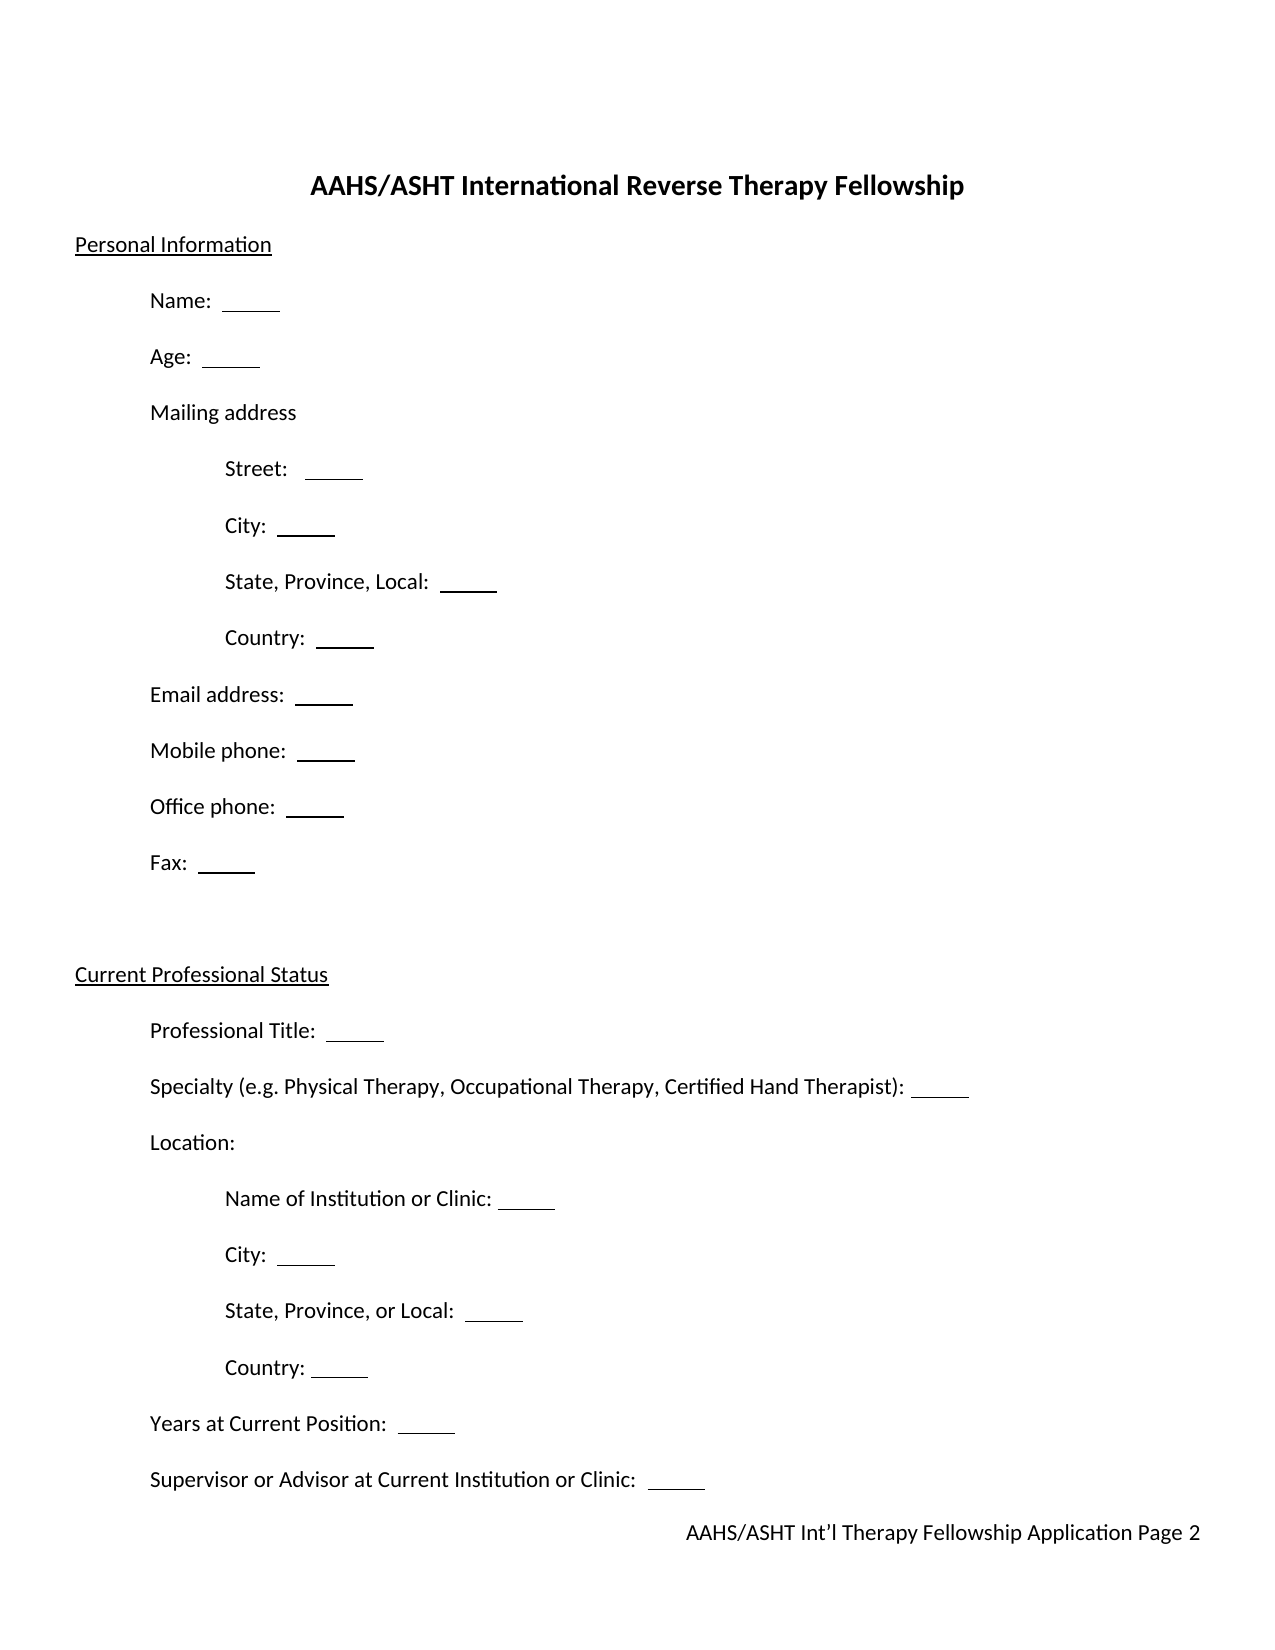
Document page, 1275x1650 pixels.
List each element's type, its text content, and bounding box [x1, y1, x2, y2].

text Email address: [75, 680, 1200, 708]
text Name of Institution or Clinic: [150, 1184, 1200, 1212]
text Professional Title: [75, 1016, 1200, 1044]
text Supervisor or Advisor at Current Institution or Clinic: [75, 1465, 1200, 1493]
text Age: [75, 342, 1200, 370]
text City: [150, 1241, 1200, 1268]
text Office phone: [75, 792, 1200, 820]
text State, Province, or Local: [150, 1297, 1200, 1324]
text Specialty (e.g. Physical Therapy, Occupational Therapy, Certified Hand Therapist): [75, 1072, 1200, 1100]
text State, Province, Local: [150, 567, 1200, 595]
text Name: [75, 286, 1200, 314]
text City: [150, 511, 1200, 539]
text Street: [150, 454, 1200, 482]
text Mailing address [75, 398, 1200, 426]
text Personal Information [75, 230, 1200, 258]
text Mobile phone: [75, 736, 1200, 764]
text Location: [75, 1128, 1200, 1156]
text Fax: [75, 848, 1200, 876]
text AAHS/ASHT International Reverse Therapy Fellowship [75, 167, 1200, 202]
text Country: [150, 623, 1200, 651]
text Country: [150, 1353, 1200, 1381]
text Years at Current Position: [75, 1409, 1200, 1437]
text Current Professional Status [75, 960, 1200, 988]
